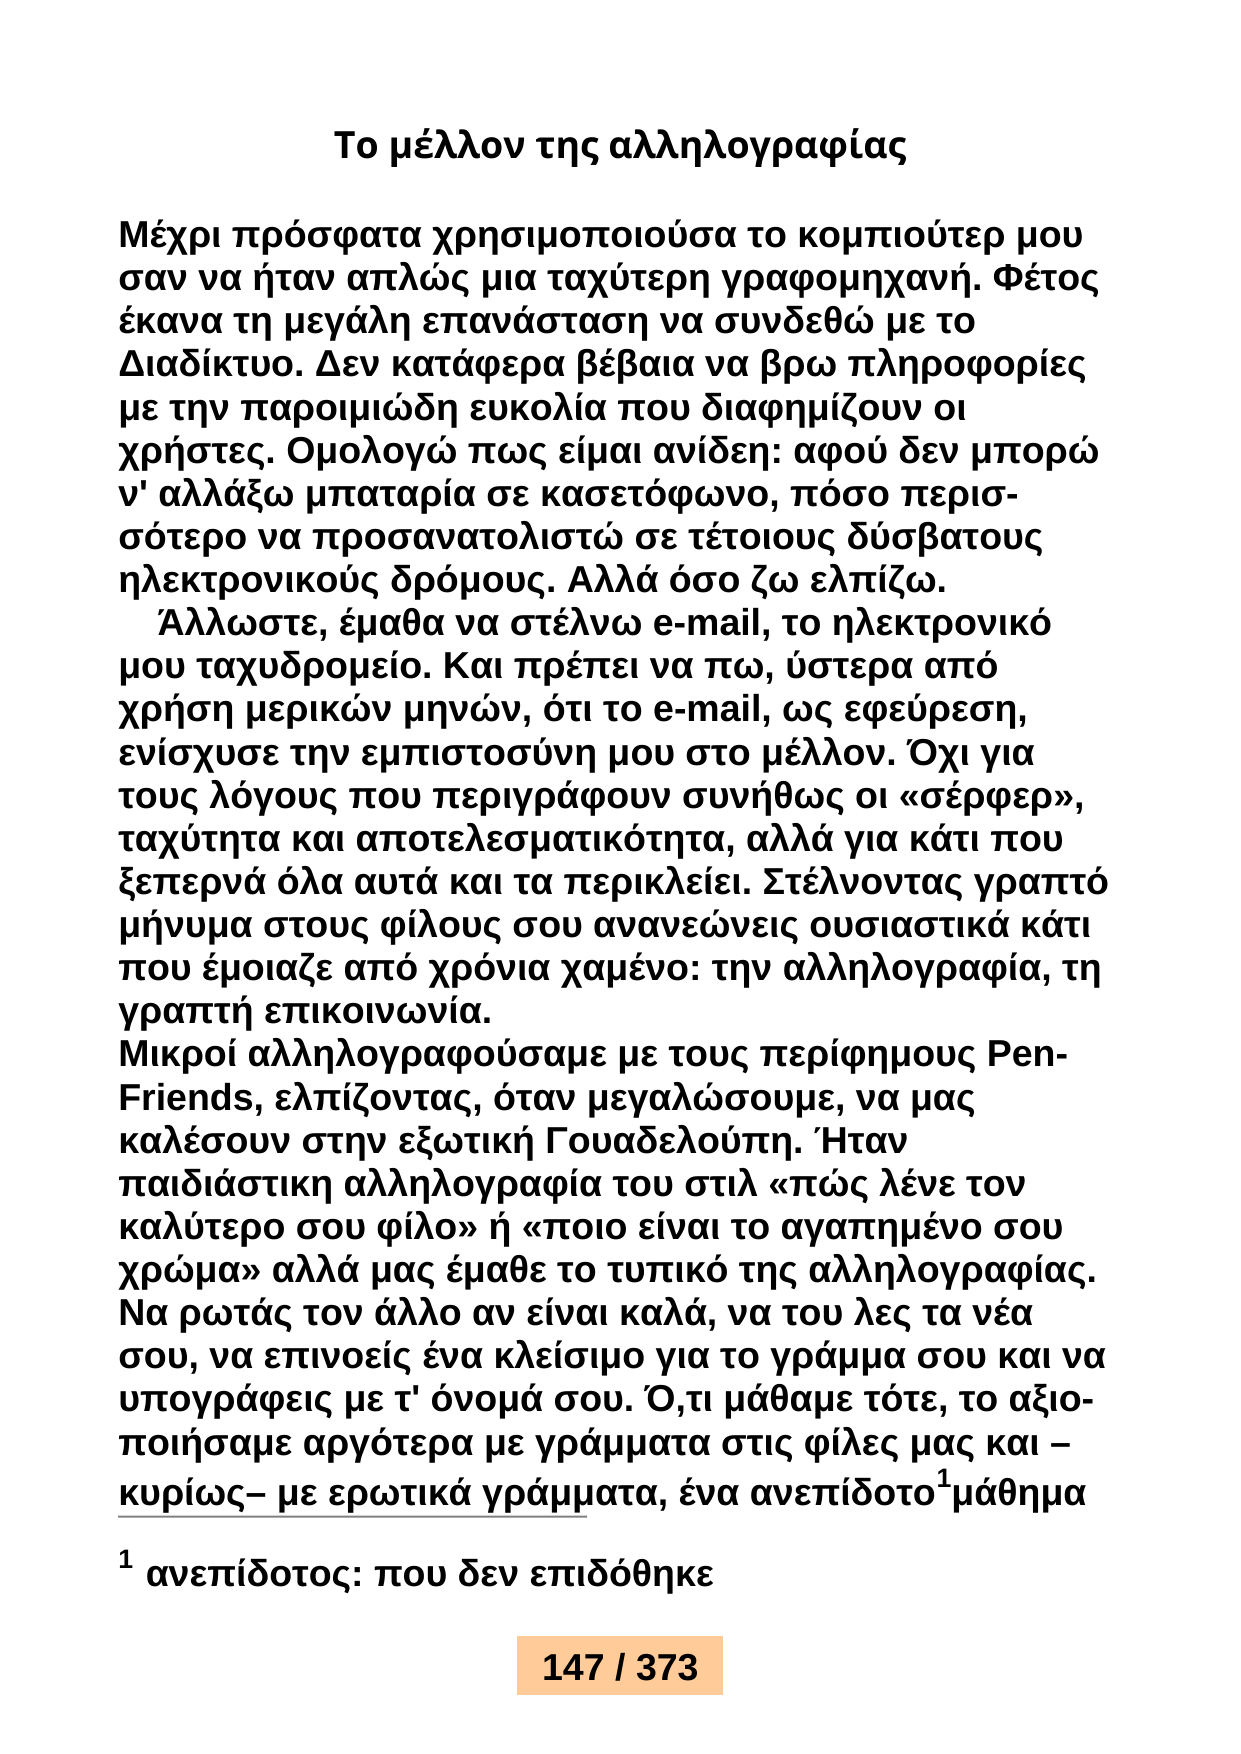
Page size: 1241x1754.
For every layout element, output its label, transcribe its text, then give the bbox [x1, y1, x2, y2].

text Άλλωστε, έμαθα να στέλνω e-mail, το ηλεκτρονικό μου ταχυδρομείο. Και πρέπει να πω, ύστερα από χρήση μερικών μηνών, ότι το e-mail, ως εφεύρεση, ενίσχυσε την εμπιστοσύνη μου στο μέλλον. Όχι για τους λόγους που περιγράφουν συνήθως οι «σέρφερ», ταχύτητα και αποτελεσματικότητα, αλλά για κάτι που ξεπερνά όλα αυτά και τα περικλείει. Στέλνοντας γραπτό μήνυμα στους φίλους σου ανανεώνεις ουσιαστικά κάτι που έμοιαζε από χρόνια χαμένο: την αλληλογραφία, τη γραπτή επικοινωνία. [118, 600, 1122, 1032]
text Το μέλλον της αλληλογραφίας [118, 118, 1122, 169]
text Μέχρι πρόσφατα χρησιμοποιούσα το κομπιούτερ μου σαν να ήταν απλώς μια ταχύτερη γραφομηχανή. Φέτος έκανα τη μεγάλη επανάσταση να συνδεθώ με το Διαδίκτυο. Δεν κατάφερα βέβαια να βρω πληροφορίες με την παροιμιώδη ευκολία που διαφημίζουν οι χρήστες. Ομολογώ πως είμαι ανίδεη: αφού δεν μπορώ ν' αλλάξω μπαταρία σε κασετόφωνο, πόσο περισ-σότερο να προσανατολιστώ σε τέτοιους δύσβατους ηλεκτρονικούς δρόμους. Αλλά όσο ζω ελπίζω. [118, 212, 1122, 600]
text Μικροί αλληλογραφούσαμε με τους περίφημους Pen-Friends, ελπίζοντας, όταν μεγαλώσουμε, να μας καλέσουν στην εξωτική Γουαδελούπη. Ήταν παιδιάστικη αλληλογραφία του στιλ «πώς λένε τον καλύτερο σου φίλο» ή «ποιο είναι το αγαπημένο σου χρώμα» αλλά μας έμαθε το τυπικό της αλληλογραφίας. Να ρωτάς τον άλλο αν είναι καλά, να του λες τα νέα σου, να επινοείς ένα κλείσιμο για το γράμμα σου και να υπογράφεις με τ' όνομά σου. Ό,τι μάθαμε τότε, το αξιο-ποιήσαμε αργότερα με γράμματα στις φίλες μας και –κυρίως– με ερωτικά γράμματα, ένα ανεπίδοτο1μάθημα [118, 1032, 1122, 1544]
text 1 ανεπίδοτος: που δεν επιδόθηκε [118, 1544, 1122, 1596]
